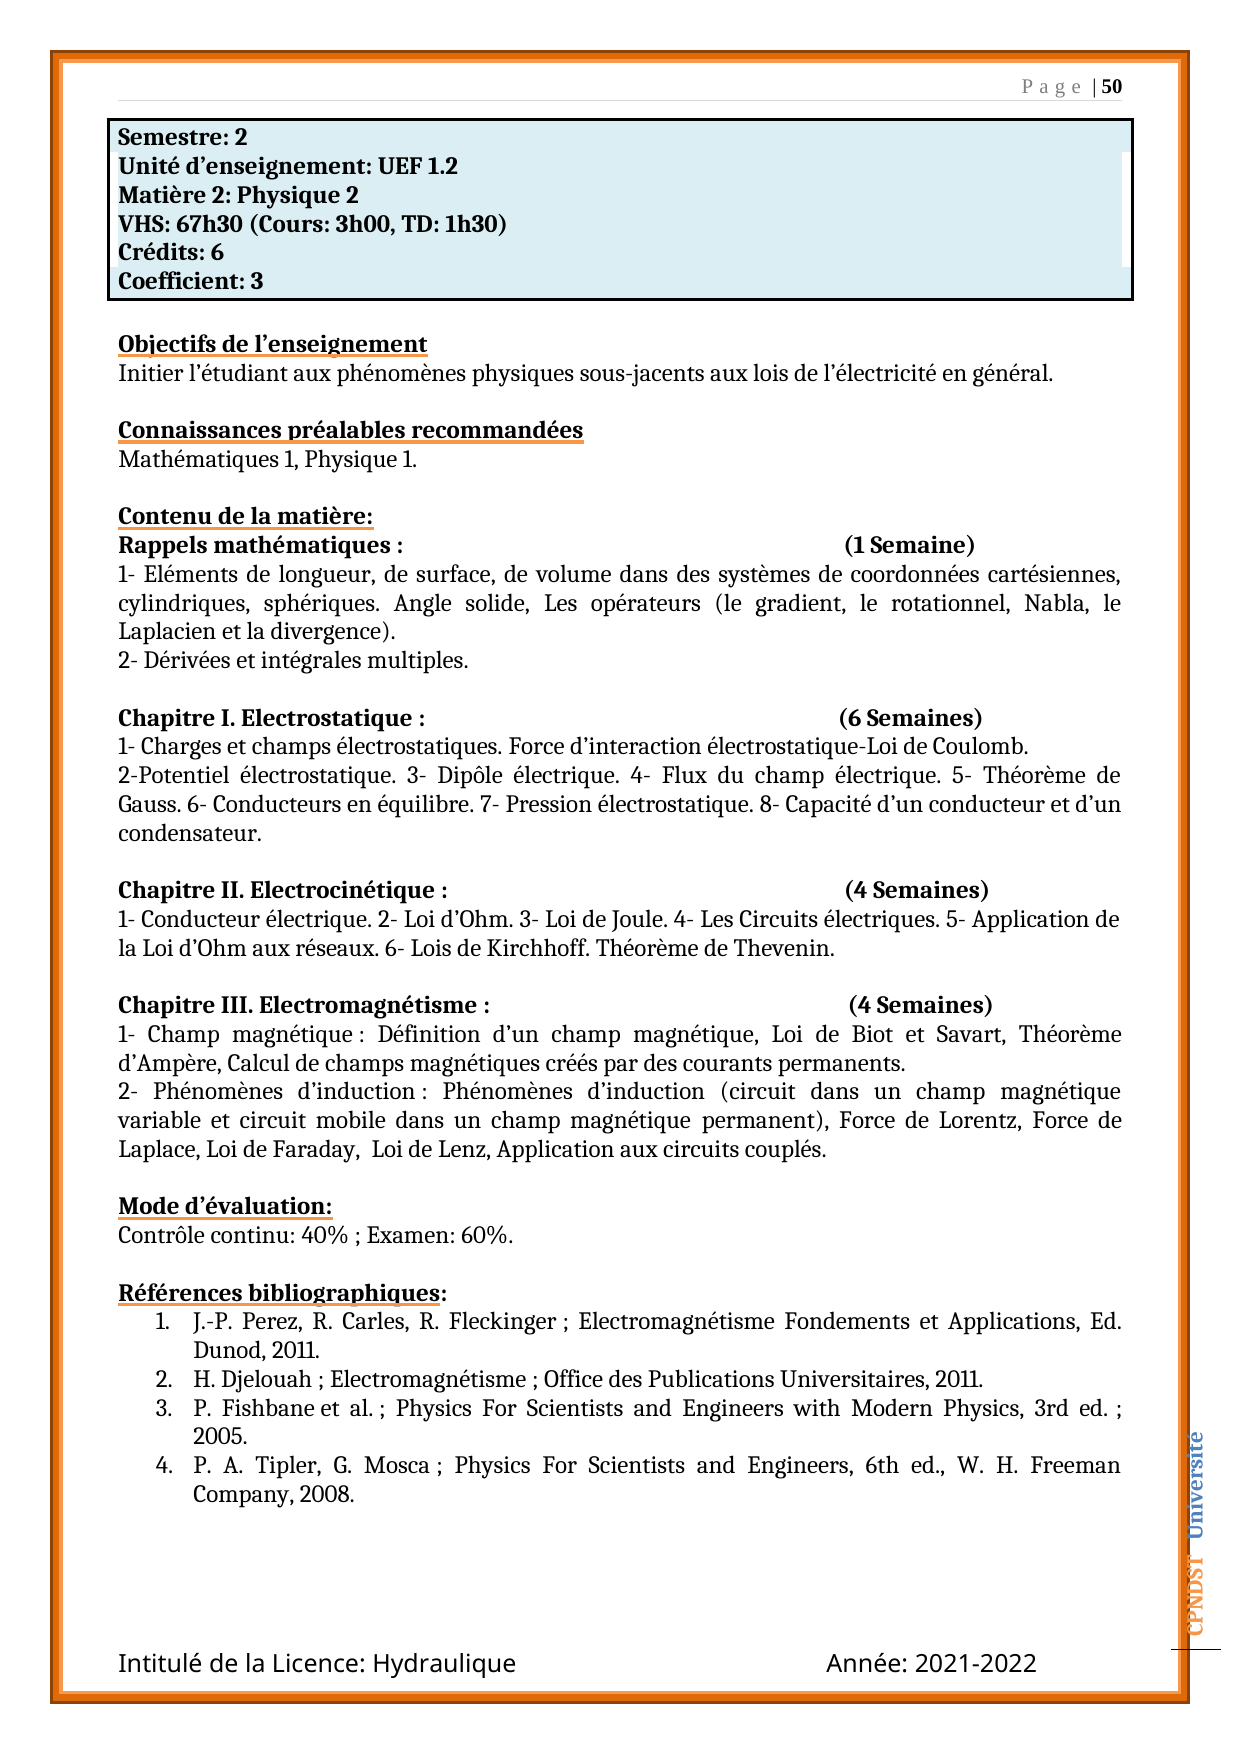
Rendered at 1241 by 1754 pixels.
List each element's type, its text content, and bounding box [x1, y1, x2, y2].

text Coefficient: 3 [110, 262, 1131, 298]
text Mode d’évaluation: [118, 1192, 1122, 1221]
text 1- Eléments de longueur, de surface, de volume dans des systèmes de coordonnées cartésiennes, cylindriques, sphériques. Angle solide, Les opérateurs (le gradient, le rotationnel, Nabla, le Laplacien et la divergence). [118, 560, 1122, 646]
text 2- Phénomènes d’induction : Phénomènes d’induction (circuit dans un champ magnétique variable et circuit mobile dans un champ magnétique permanent), Force de Lorentz, Force de Laplace, Loi de Faraday, Loi de Lenz, Application aux circuits couplés. [118, 1077, 1122, 1163]
list H. Djelouah ; Electromagnétisme ; Office des Publications Universitaires, 2011. [156, 1365, 1122, 1393]
text Crédits: 6 [118, 238, 1122, 262]
text Références bibliographiques: [118, 1278, 1122, 1307]
text Initier l’étudiant aux phénomènes physiques sous-jacents aux lois de l’électricité en général. [118, 358, 1122, 387]
list P. Fishbane et al. ; Physics For Scientists and Engineers with Modern Physics, 3rd ed. ; 2005. [156, 1393, 1122, 1451]
text 2- Dérivées et intégrales multiples. [118, 646, 1122, 675]
text Contrôle continu: 40% ; Examen: 60%. [118, 1221, 1122, 1250]
list P. A. Tipler, G. Mosca ; Physics For Scientists and Engineers, 6th ed., W. H. Freeman Company, 2008. [156, 1451, 1122, 1508]
text Chapitre III. Electromagnétisme : (4 Semaines) [118, 991, 1122, 1020]
text 1- Conducteur électrique. 2- Loi d’Ohm. 3- Loi de Joule. 4- Les Circuits électriques. 5- Application de la Loi d’Ohm aux réseaux. 6- Lois de Kirchhoff. Théorème de Thevenin. [118, 905, 1122, 962]
text Contenu de la matière: [118, 502, 1122, 531]
text Chapitre II. Electrocinétique : (4 Semaines) [118, 876, 1122, 905]
text 1- Charges et champs électrostatiques. Force d’interaction électrostatique-Loi de Coulomb. [118, 732, 1122, 761]
text Connaissances préalables recommandées [118, 416, 1122, 445]
text Matière 2: Physique 2 [118, 181, 1122, 209]
list J.-P. Perez, R. Carles, R. Fleckinger ; Electromagnétisme Fondements et Applications, Ed. Dunod, 2011. [156, 1307, 1122, 1365]
text Rappels mathématiques : (1 Semaine) [118, 531, 1122, 560]
text 1- Champ magnétique : Définition d’un champ magnétique, Loi de Biot et Savart, Théorème d’Ampère, Calcul de champs magnétiques créés par des courants permanents. [118, 1020, 1122, 1077]
text Semestre: 2 [110, 121, 1131, 152]
text Objectifs de l’enseignement [118, 330, 1122, 358]
text Mathématiques 1, Physique 1. [118, 445, 1122, 473]
text Unité d’enseignement: UEF 1.2 [118, 152, 1122, 181]
text 2-Potentiel électrostatique. 3- Dipôle électrique. 4- Flux du champ électrique. 5- Théorème de Gauss. 6- Conducteurs en équilibre. 7- Pression électrostatique. 8- Capacité d’un conducteur et d’un condensateur. [118, 761, 1122, 847]
text Chapitre I. Electrostatique : (6 Semaines) [118, 703, 1122, 732]
text VHS: 67h30 (Cours: 3h00, TD: 1h30) [118, 209, 1122, 238]
